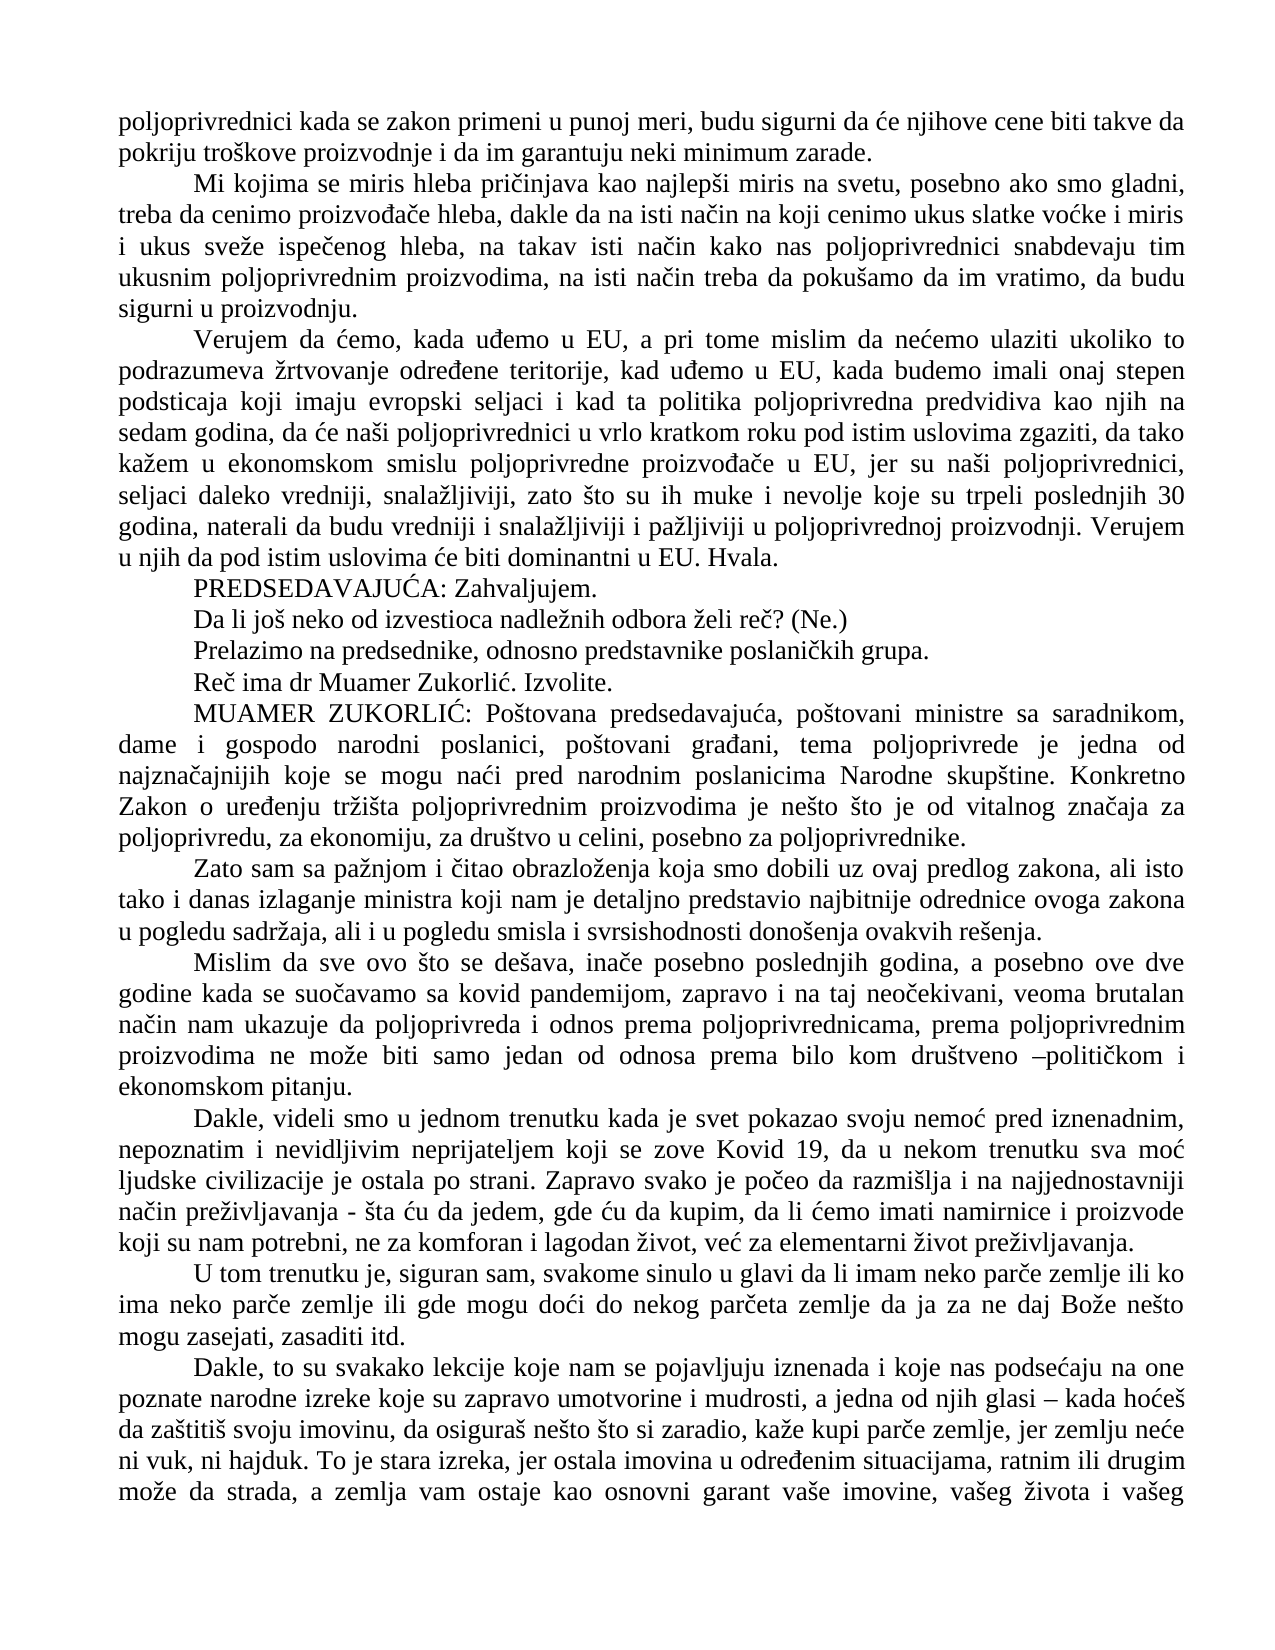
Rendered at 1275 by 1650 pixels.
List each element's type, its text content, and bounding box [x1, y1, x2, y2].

text Mislim da sve ovo što se dešava, inače posebno poslednjih godina, a posebno ove dve godine kada se suočavamo sa kovid pandemijom, zapravo i na taj neočekivani, veoma brutalan način nam ukazuje da poljoprivreda i odnos prema poljoprivrednicama, prema poljoprivrednim proizvodima ne može biti samo jedan od odnosa prema bilo kom društveno –političkom i ekonomskom pitanju. [118, 946, 1186, 1102]
text U tom trenutku je, siguran sam, svakome sinulo u glavi da li imam neko parče zemlje ili ko ima neko parče zemlje ili gde mogu doći do nekog parčeta zemlje da ja za ne daj Bože nešto mogu zasejati, zasaditi itd. [118, 1257, 1186, 1351]
text Prelazimo na predsednike, odnosno predstavnike poslaničkih grupa. [118, 634, 1186, 666]
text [118, 105, 1186, 167]
text Dakle, videli smo u jednom trenutku kada je svet pokazao svoju nemoć pred iznenadnim, nepoznatim i nevidljivim neprijateljem koji se zove Kovid 19, da u nekom trenutku sva moć ljudske civilizacije je ostala po strani. Zapravo svako je počeo da razmišlja i na najjednostavniji način preživljavanja - šta ću da jedem, gde ću da kupim, da li ćemo imati namirnice i proizvode koji su nam potrebni, ne za komforan i lagodan život, već za elementarni život preživljavanja. [118, 1102, 1186, 1257]
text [118, 1351, 1186, 1507]
text Zato sam sa pažnjom i čitao obrazloženja koja smo dobili uz ovaj predlog zakona, ali isto tako i danas izlaganje ministra koji nam je detaljno predstavio najbitnije odrednice ovoga zakona u pogledu sadržaja, ali i u pogledu smisla i svrsishodnosti donošenja ovakvih rešenja. [118, 852, 1186, 946]
text MUAMER ZUKORLIĆ: Poštovana predsedavajuća, poštovani ministre sa saradnikom, dame i gospodo narodni poslanici, poštovani građani, tema poljoprivrede je jedna od najznačajnijih koje se mogu naći pred narodnim poslanicima Narodne skupštine. Konkretno Zakon o uređenju tržišta poljoprivrednim proizvodima je nešto što je od vitalnog značaja za poljoprivredu, za ekonomiju, za društvo u celini, posebno za poljoprivrednike. [118, 697, 1186, 852]
text Reč ima dr Muamer Zukorlić. Izvolite. [118, 666, 1186, 697]
text Da li još neko od izvestioca nadležnih odbora želi reč? (Ne.) [118, 603, 1186, 634]
text Verujem da ćemo, kada uđemo u EU, a pri tome mislim da nećemo ulaziti ukoliko to podrazumeva žrtvovanje određene teritorije, kad uđemo u EU, kada budemo imali onaj stepen podsticaja koji imaju evropski seljaci i kad ta politika poljoprivredna predvidiva kao njih na sedam godina, da će naši poljoprivrednici u vrlo kratkom roku pod istim uslovima zgaziti, da tako kažem u ekonomskom smislu poljoprivredne proizvođače u EU, jer su naši poljoprivrednici, seljaci daleko vredniji, snalažljiviji, zato što su ih muke i nevolje koje su trpeli poslednjih 30 godina, naterali da budu vredniji i snalažljiviji i pažljiviji u poljoprivrednoj proizvodnji. Verujem u njih da pod istim uslovima će biti dominantni u EU. Hvala. [118, 323, 1186, 572]
text PREDSEDAVAJUĆA: Zahvaljujem. [118, 572, 1186, 603]
text Mi kojima se miris hleba pričinjava kao najlepši miris na svetu, posebno ako smo gladni, treba da cenimo proizvođače hleba, dakle da na isti način na koji cenimo ukus slatke voćke i miris i ukus sveže ispečenog hleba, na takav isti način kako nas poljoprivrednici snabdevaju tim ukusnim poljoprivrednim proizvodima, na isti način treba da pokušamo da im vratimo, da budu sigurni u proizvodnju. [118, 167, 1186, 323]
